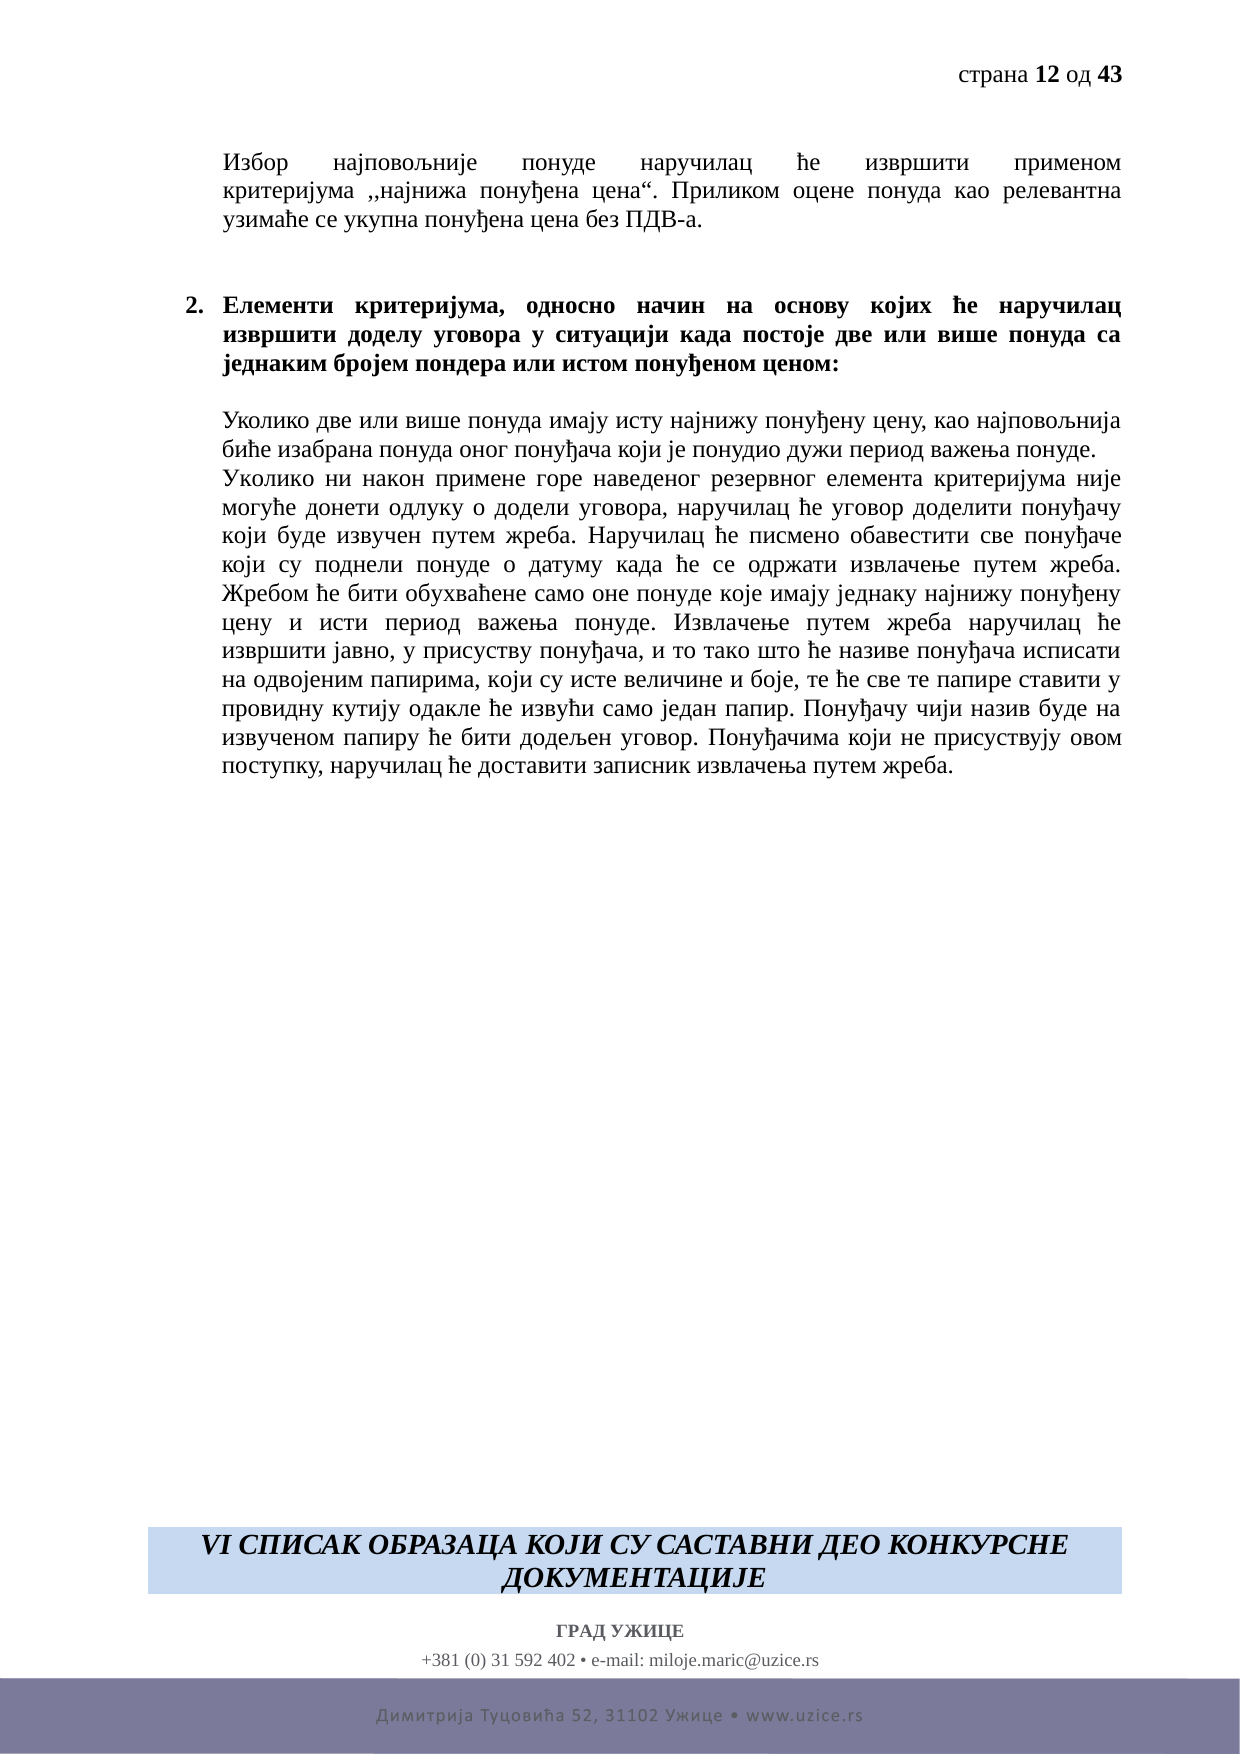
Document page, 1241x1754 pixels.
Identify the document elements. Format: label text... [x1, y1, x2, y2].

list Елементи критеријума, односно начин на основу којих ће наручилац извршити доделу уговора у ситуацији када постоје две или више понуда са једнаким бројем пондера или истом понуђеном ценом: [185, 291, 1122, 377]
picture [0, 1677, 1240, 1754]
text Уколико ни након примене горе наведеног резервног елемента критеријума није могуће донети одлуку о додели уговора, наручилац ће уговор доделити понуђачу који буде извучен путем жреба. Наручилац ће писмено обавестити све понуђаче који су поднели понуде о датуму када ће се одржати извлачење путем жреба. Жребом ће бити обухваћене само оне понуде које имају једнаку најнижу понуђену цену и исти период важења понуде. Извлачење путем жреба наручилац ће извршити јавно, у присуству понуђача, и то тако што ће називе понуђача исписати на одвојеним папирима, који су исте величине и боје, те ће све те папире ставити у провидну кутију одакле ће извући само један папир. Понуђачу чији назив буде на извученом папиру ће бити додељен уговор. Понуђачима који не присуствују овом поступку, наручилац ће доставити записник извлачења путем жреба. [222, 463, 1122, 779]
text VI СПИСАК ОБРАЗАЦА КОЈИ СУ САСТАВНИ ДЕО КОНКУРСНЕ ДОКУМЕНТАЦИЈЕ [148, 1527, 1122, 1594]
text Избор најповољније понуде наручилац ће извршити применом критеријума ,,најнижа понуђена цена“. Приликом оцене понуда као релевантна узимаће се укупна понуђена цена без ПДВ-а. [223, 147, 1122, 233]
text Уколико две или више понуда имају исту најнижу понуђену цену, као најповољнија биће изабрана понуда оног понуђача који је понудио дужи период важења понуде. [222, 406, 1122, 463]
